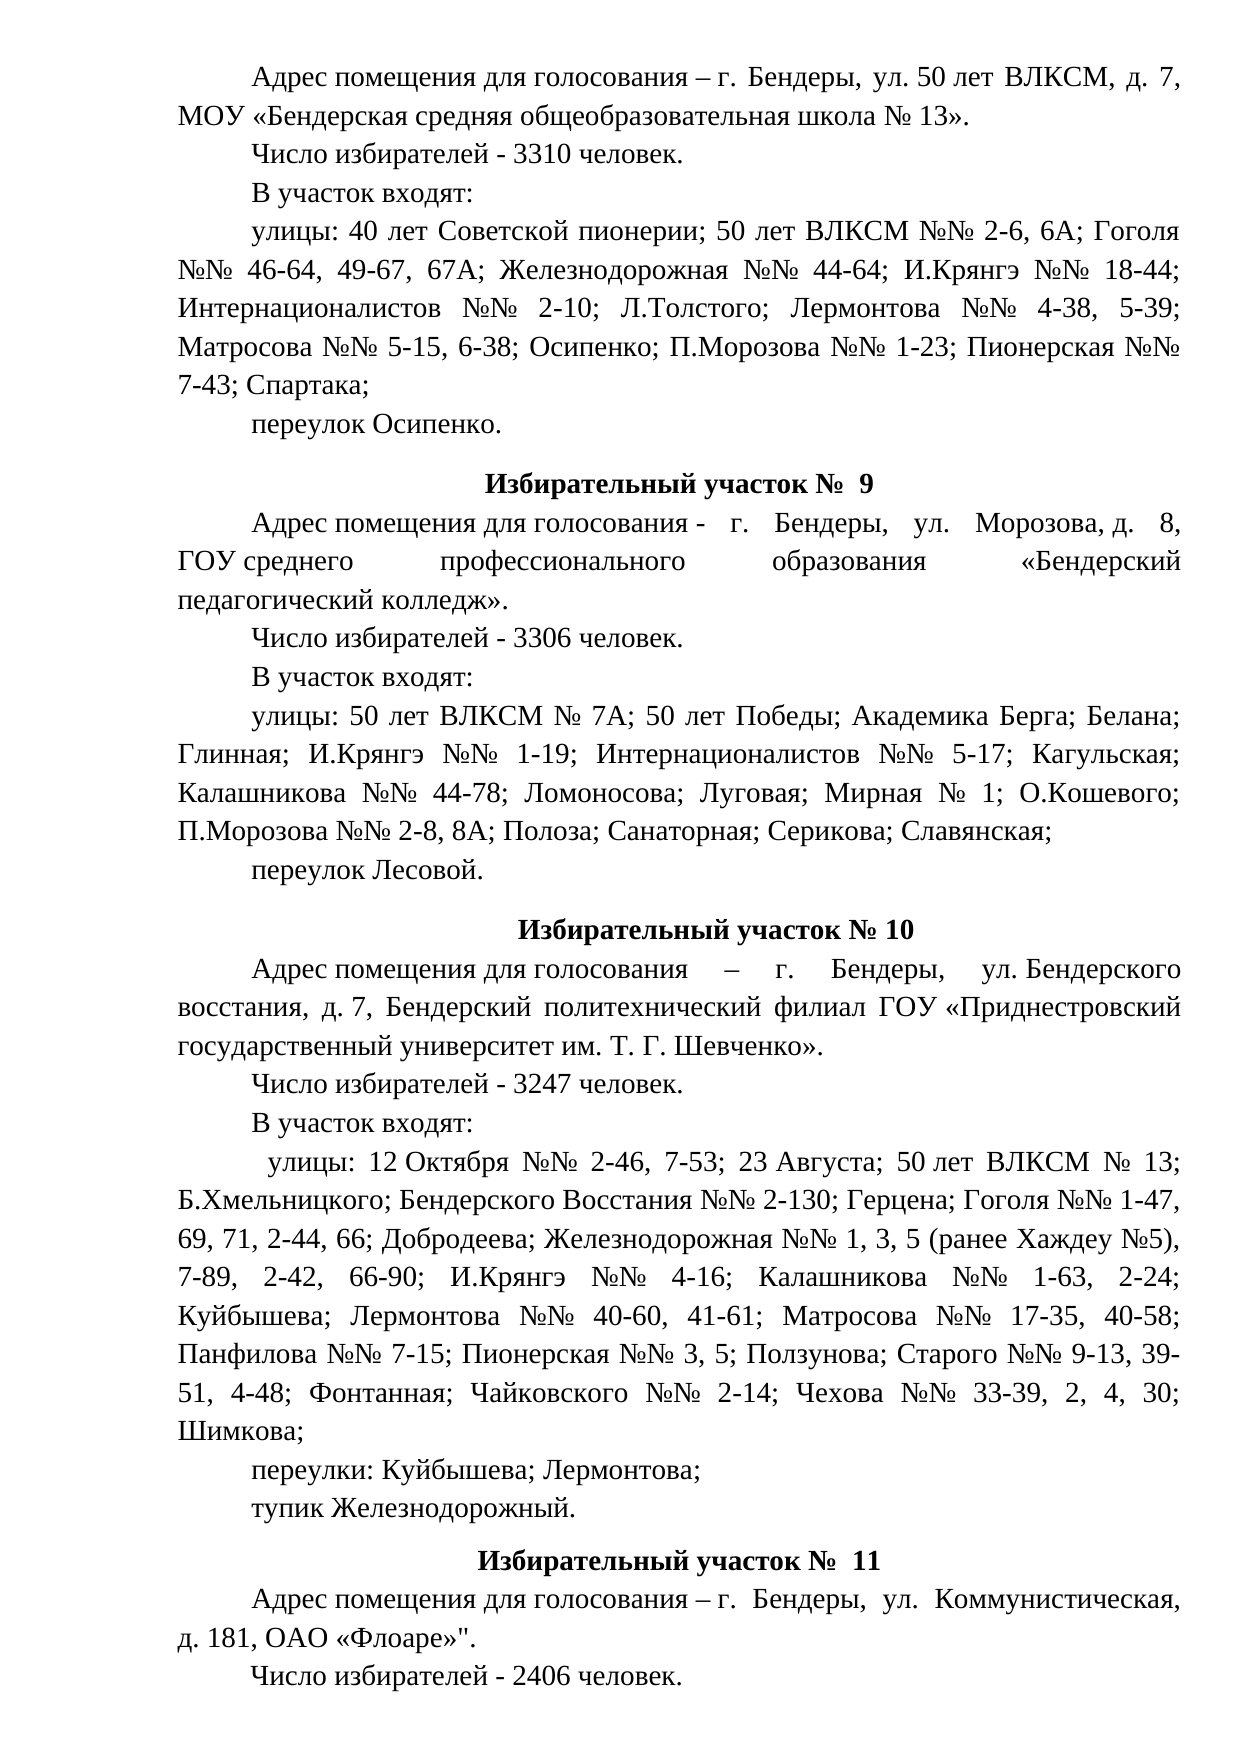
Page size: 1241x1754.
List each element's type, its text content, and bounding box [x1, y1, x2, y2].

text Число избирателей - 3310 человек. [177, 136, 1181, 170]
text Избирательный участок № 10 [177, 912, 1181, 946]
text переулок Осипенко. [177, 406, 1181, 439]
text Адрес помещения для голосования - г. Бендеры, ул. Морозова, д. 8, ГОУ среднего профессионального образования «Бендерский педагогический колледж». [177, 505, 1181, 616]
text переулки: Куйбышева; Лермонтова; [177, 1452, 1181, 1486]
text Число избирателей - 3306 человек. [177, 621, 1181, 654]
text В участок входят: [177, 1105, 1181, 1139]
text Адрес помещения для голосования – г. Бендеры, ул. Бендерского восстания, д. 7, Бендерский политехнический филиал ГОУ «Приднестровский государственный университет им. Т. Г. Шевченко». [177, 951, 1181, 1062]
text Адрес помещения для голосования – г. Бендеры, ул. Коммунистическая, д. 181, ОАО «Флоаре»". [177, 1581, 1181, 1653]
text В участок входят: [177, 659, 1181, 693]
text улицы: 50 лет ВЛКСМ № 7А; 50 лет Победы; Академика Берга; Белана; Глинная; И.Крянгэ №№ 1-19; Интернационалистов №№ 5-17; Кагульская; Калашникова №№ 44-78; Ломоносова; Луговая; Мирная № 1; О.Кошевого; П.Морозова №№ 2-8, 8А; Полоза; Санаторная; Серикова; Славянская; [177, 698, 1181, 847]
text Число избирателей - 3247 человек. [177, 1067, 1181, 1100]
text Адрес помещения для голосования – г. Бендеры, ул. 50 лет ВЛКСМ, д. 7, МОУ «Бендерская средняя общеобразовательная школа № 13». [177, 59, 1181, 131]
text В участок входят: [177, 175, 1181, 208]
text Число избирателей - 2406 человек. [177, 1658, 1181, 1692]
text Избирательный участок № 11 [177, 1543, 1181, 1576]
text тупик Железнодорожный. [177, 1491, 1181, 1524]
text Избирательный участок № 9 [177, 466, 1181, 500]
text переулок Лесовой. [177, 852, 1181, 885]
text улицы: 12 Октября №№ 2-46, 7-53; 23 Августа; 50 лет ВЛКСМ № 13; Б.Хмельницкого; Бендерского Восстания №№ 2-130; Герцена; Гоголя №№ 1-47, 69, 71, 2-44, 66; Добродеева; Железнодорожная №№ 1, 3, 5 (ранее Хаждеу №5), 7-89, 2-42, 66-90; И.Крянгэ №№ 4-16; Калашникова №№ 1-63, 2-24; Куйбышева; Лермонтова №№ 40-60, 41-61; Матросова №№ 17-35, 40-58; Панфилова №№ 7-15; Пионерская №№ 3, 5; Ползунова; Старого №№ 9-13, 39-51, 4-48; Фонтанная; Чайковского №№ 2-14; Чехова №№ 33-39, 2, 4, 30; Шимкова; [177, 1144, 1181, 1447]
text улицы: 40 лет Советской пионерии; 50 лет ВЛКСМ №№ 2-6, 6А; Гоголя №№ 46-64, 49-67, 67А; Железнодорожная №№ 44-64; И.Крянгэ №№ 18-44; Интернационалистов №№ 2-10; Л.Толстого; Лермонтова №№ 4-38, 5-39; Матросова №№ 5-15, 6-38; Осипенко; П.Морозова №№ 1-23; Пионерская №№ 7-43; Спартака; [177, 213, 1181, 401]
